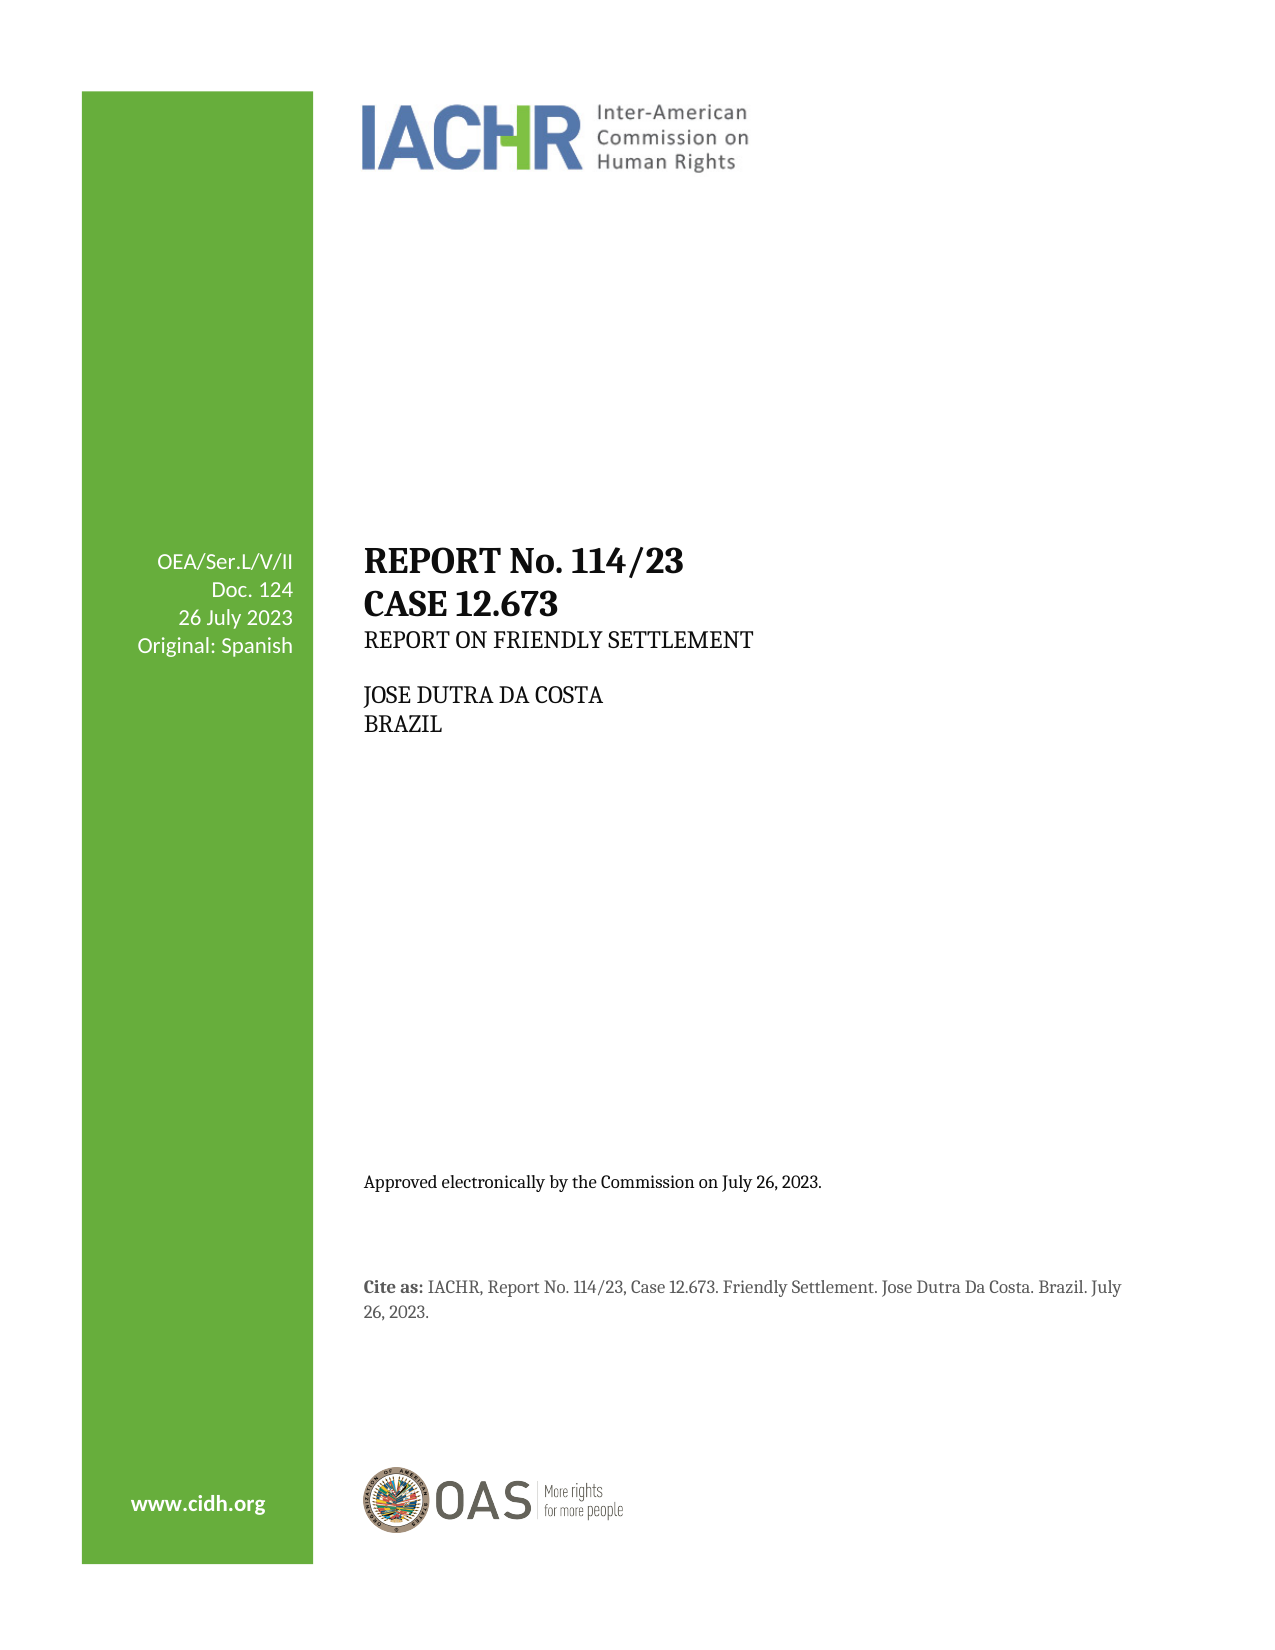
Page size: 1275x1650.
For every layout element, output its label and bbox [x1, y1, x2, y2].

picture [363, 1467, 623, 1533]
picture [352, 96, 767, 177]
